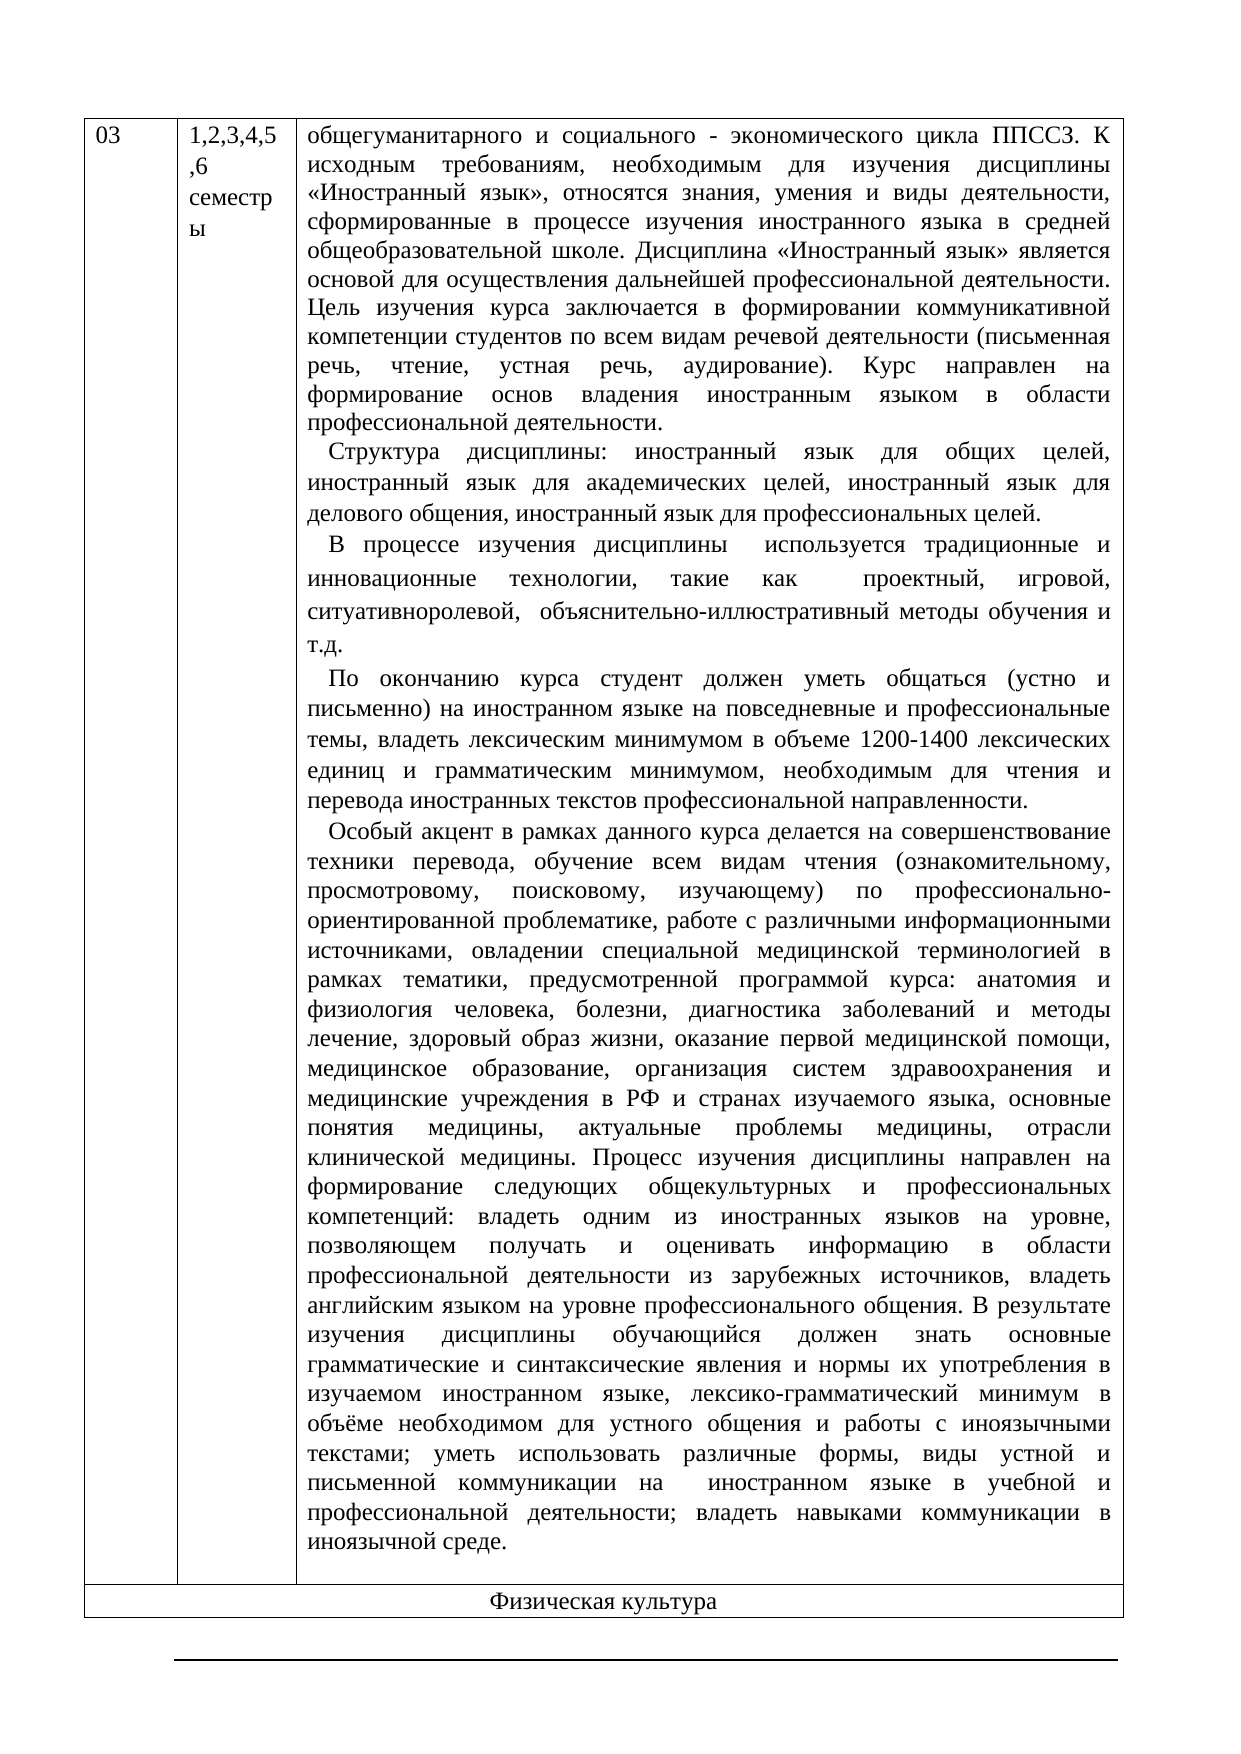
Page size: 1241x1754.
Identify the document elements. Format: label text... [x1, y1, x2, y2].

table_header 1,2,3,4,5 ,6 семестр ы [178, 119, 296, 1584]
table_cell Физическая культура [85, 1585, 1123, 1617]
table_header общегуманитарного и социального - экономического цикла ППССЗ. К исходным требованиям, необходимым для изучения дисциплины «Иностранный язык», относятся знания, умения и виды деятельности, сформированные в процессе изучения иностранного языка в средней общеобразовательной школе. Дисциплина «Иностранный язык» является основой для осуществления дальнейшей профессиональной деятельности. Цель изучения курса заключается в формировании коммуникативной компетенции студентов по всем видам речевой деятельности (письменная речь, чтение, устная речь, аудирование). Курс направлен на формирование основ владения иностранным языком в области профессиональной деятельности. Структура дисциплины: иностранный язык для общих целей, иностранный язык для академических целей, иностранный язык для делового общения, иностранный язык для профессиональных целей. В процессе изучения дисциплины используется традиционные и инновационные технологии, такие как проектный, игровой, ситуативноролевой, объяснительно-иллюстративный методы обучения и т.д. По окончанию курса студент должен уметь общаться (устно и письменно) на иностранном языке на повседневные и профессиональные темы, владеть лексическим минимумом в объеме 1200-1400 лексических единиц и грамматическим минимумом, необходимым для чтения и перевода иностранных текстов профессиональной направленности. Особый акцент в рамках данного курса делается на совершенствование техники перевода, обучение всем видам чтения (ознакомительному, просмотровому, поисковому, изучающему) по профессионально- ориентированной проблематике, работе с различными информационными источниками, овладении специальной медицинской терминологией в рамках тематики, предусмотренной программой курса: анатомия и физиология человека, болезни, диагностика заболеваний и методы лечение, здоровый образ жизни, оказание первой медицинской помощи, медицинское образование, организация систем здравоохранения и медицинские учреждения в РФ и странах изучаемого языка, основные понятия медицины, актуальные проблемы медицины, отрасли клинической медицины. Процесс изучения дисциплины направлен на формирование следующих общекультурных и профессиональных компетенций: владеть одним из иностранных языков на уровне, позволяющем получать и оценивать информацию в области профессиональной деятельности из зарубежных источников, владеть английским языком на уровне профессионального общения. В результате изучения дисциплины обучающийся должен знать основные грамматические и синтаксические явления и нормы их употребления в изучаемом иностранном языке, лексико-грамматический минимум в объёме необходимом для устного общения и работы с иноязычными текстами; уметь использовать различные формы, виды устной и письменной коммуникации на иностранном языке в учебной и профессиональной деятельности; владеть навыками коммуникации в иноязычной среде. [297, 119, 1123, 1584]
table_header 03 [85, 119, 177, 1584]
